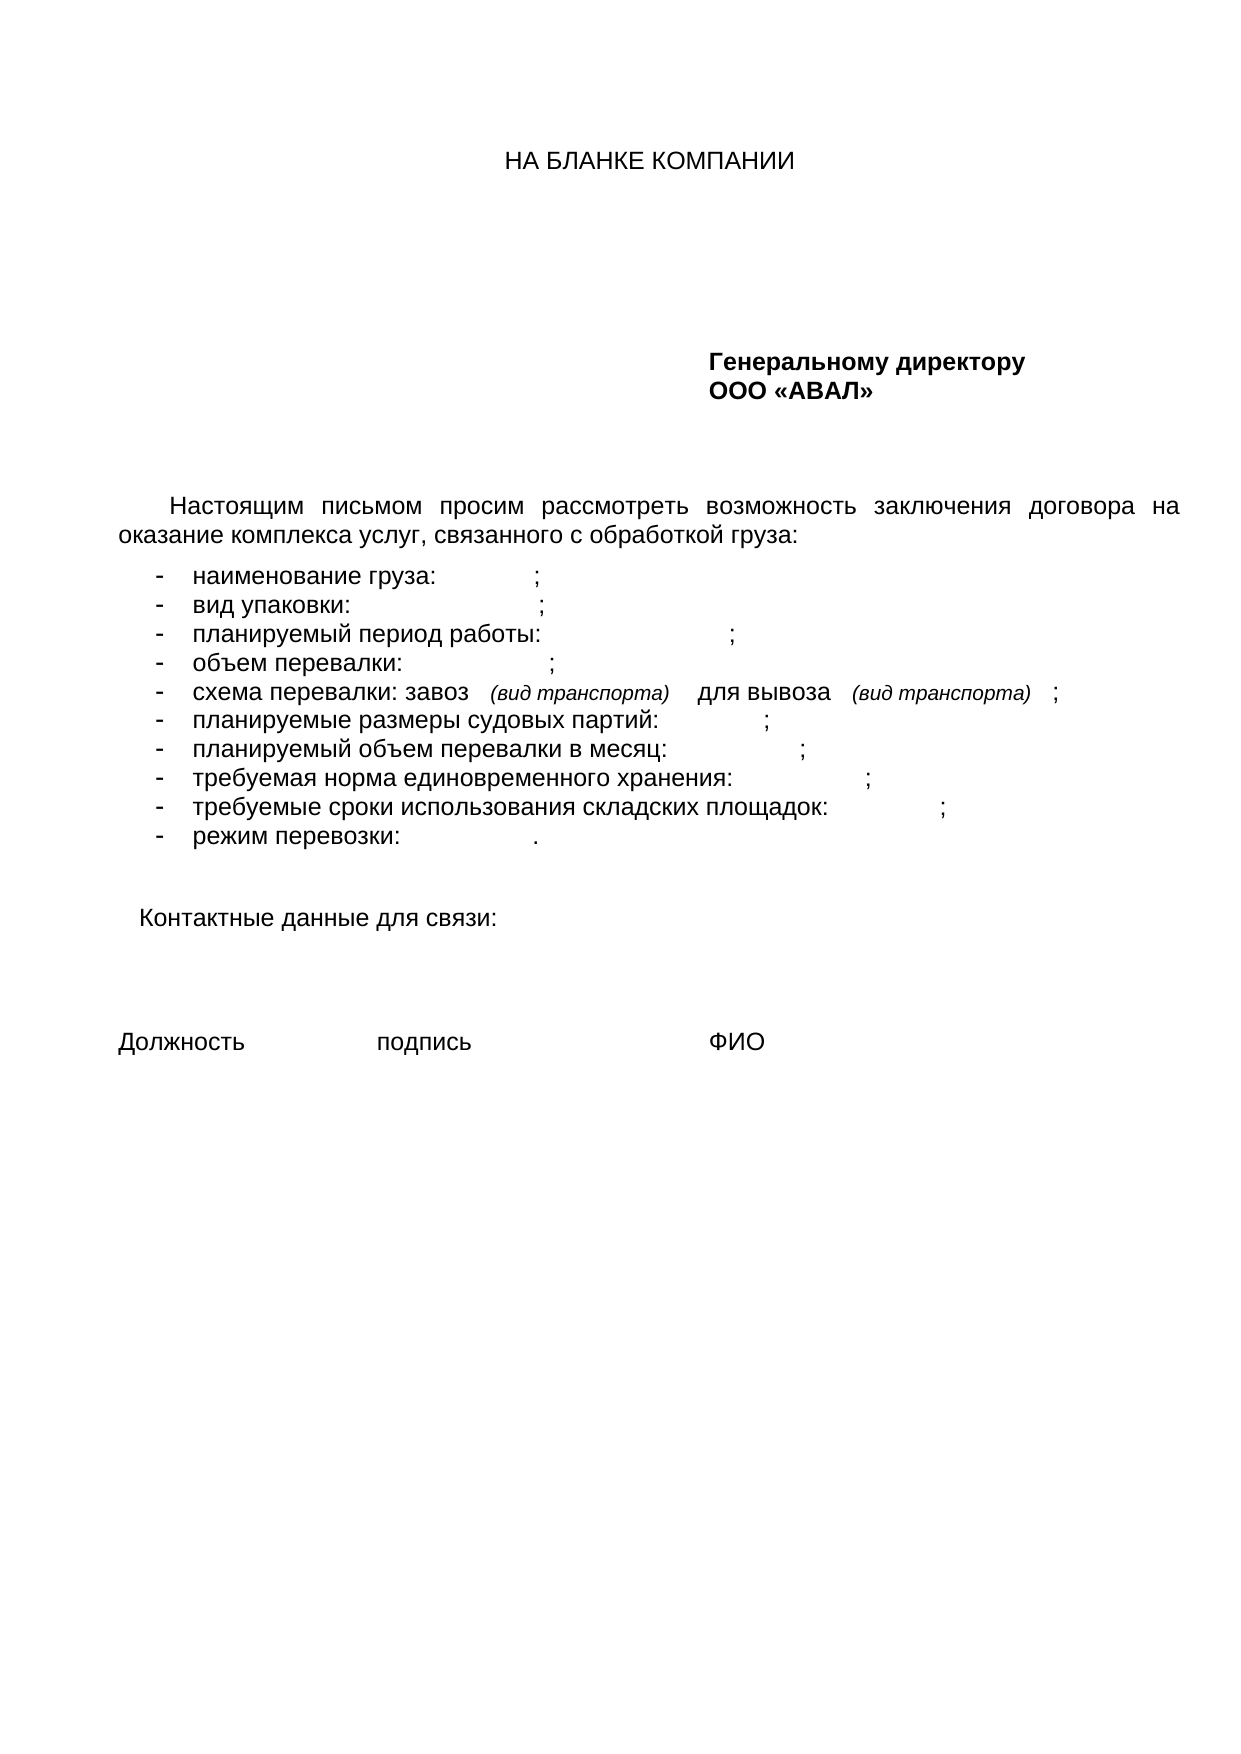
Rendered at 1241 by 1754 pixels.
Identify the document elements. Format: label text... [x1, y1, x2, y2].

text Настоящим письмом просим рассмотреть возможность заключения договора на оказание комплекса услуг, связанного с обработкой груза: [118, 491, 1181, 549]
text Контактные данные для связи: [118, 903, 1181, 932]
list планируемый объем перевалки в месяц: ; [155, 734, 1181, 763]
text Генеральному директору [118, 347, 1181, 376]
list схема перевалки: завоз (вид транспорта) для вывоза (вид транспорта) ; [155, 677, 1181, 705]
list требуемая норма единовременного хранения: ; [155, 763, 1181, 792]
text ООО «АВАЛ» [118, 376, 1181, 405]
text НА БЛАНКЕ КОМПАНИИ [118, 146, 1181, 175]
list наименование груза: ; [155, 561, 1181, 590]
list вид упаковки: ; [155, 590, 1181, 619]
list планируемые размеры судовых партий: ; [155, 705, 1181, 734]
list объем перевалки: ; [155, 648, 1181, 677]
list режим перевозки: . [155, 821, 1181, 850]
list планируемый период работы: ; [155, 619, 1181, 648]
text Должность подпись ФИО [118, 1027, 1181, 1056]
list требуемые сроки использования складских площадок: ; [155, 792, 1181, 821]
